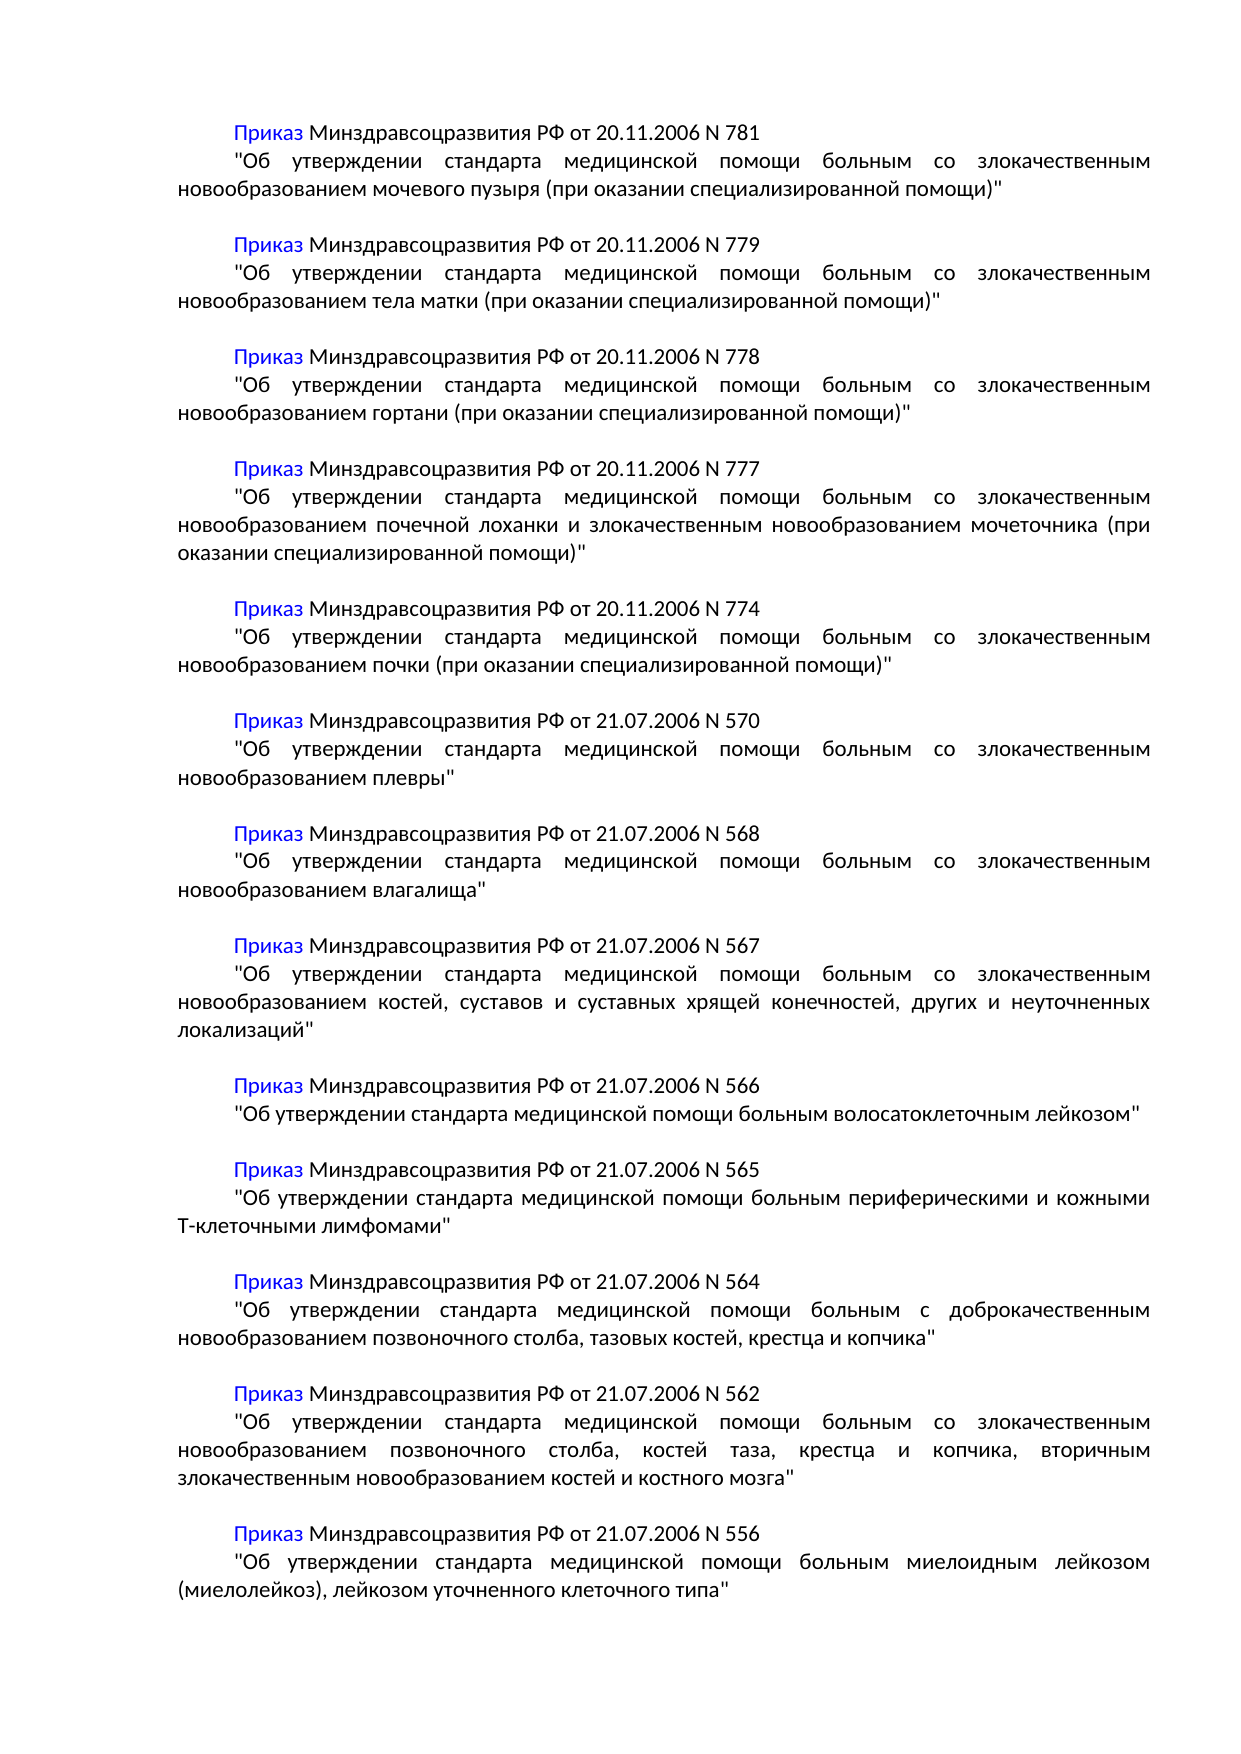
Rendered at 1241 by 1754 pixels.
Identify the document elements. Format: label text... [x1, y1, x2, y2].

text Приказ Минздравсоцразвития РФ от 21.07.2006 N 564 [177, 1267, 1152, 1295]
text Приказ Минздравсоцразвития РФ от 21.07.2006 N 570 [177, 707, 1152, 734]
text Приказ Минздравсоцразвития РФ от 20.11.2006 N 779 [177, 230, 1152, 258]
text "Об утверждении стандарта медицинской помощи больным со злокачественным новообразованием плевры" [177, 734, 1152, 791]
text "Об утверждении стандарта медицинской помощи больным со злокачественным новообразованием почки (при оказании специализированной помощи)" [177, 622, 1152, 678]
text "Об утверждении стандарта медицинской помощи больным со злокачественным новообразованием влагалища" [177, 847, 1152, 903]
text "Об утверждении стандарта медицинской помощи больным со злокачественным новообразованием мочевого пузыря (при оказании специализированной помощи)" [177, 146, 1152, 202]
text "Об утверждении стандарта медицинской помощи больным волосатоклеточным лейкозом" [177, 1099, 1152, 1127]
text Приказ Минздравсоцразвития РФ от 21.07.2006 N 562 [177, 1379, 1152, 1407]
text "Об утверждении стандарта медицинской помощи больным со злокачественным новообразованием позвоночного столба, костей таза, крестца и копчика, вторичным злокачественным новообразованием костей и костного мозга" [177, 1407, 1152, 1491]
text "Об утверждении стандарта медицинской помощи больным со злокачественным новообразованием тела матки (при оказании специализированной помощи)" [177, 258, 1152, 314]
text "Об утверждении стандарта медицинской помощи больным с доброкачественным новообразованием позвоночного столба, тазовых костей, крестца и копчика" [177, 1295, 1152, 1351]
text Приказ Минздравсоцразвития РФ от 21.07.2006 N 567 [177, 931, 1152, 959]
text Приказ Минздравсоцразвития РФ от 21.07.2006 N 556 [177, 1519, 1152, 1547]
text "Об утверждении стандарта медицинской помощи больным миелоидным лейкозом (миелолейкоз), лейкозом уточненного клеточного типа" [177, 1547, 1152, 1603]
text Приказ Минздравсоцразвития РФ от 20.11.2006 N 774 [177, 594, 1152, 622]
text Приказ Минздравсоцразвития РФ от 21.07.2006 N 566 [177, 1071, 1152, 1099]
text Приказ Минздравсоцразвития РФ от 21.07.2006 N 565 [177, 1155, 1152, 1183]
text "Об утверждении стандарта медицинской помощи больным со злокачественным новообразованием гортани (при оказании специализированной помощи)" [177, 370, 1152, 426]
text Приказ Минздравсоцразвития РФ от 20.11.2006 N 781 [177, 118, 1152, 146]
text Приказ Минздравсоцразвития РФ от 20.11.2006 N 778 [177, 342, 1152, 370]
text Приказ Минздравсоцразвития РФ от 20.11.2006 N 777 [177, 454, 1152, 482]
text "Об утверждении стандарта медицинской помощи больным со злокачественным новообразованием костей, суставов и суставных хрящей конечностей, других и неуточненных локализаций" [177, 959, 1152, 1043]
text "Об утверждении стандарта медицинской помощи больным со злокачественным новообразованием почечной лоханки и злокачественным новообразованием мочеточника (при оказании специализированной помощи)" [177, 482, 1152, 566]
text "Об утверждении стандарта медицинской помощи больным периферическими и кожными Т-клеточными лимфомами" [177, 1183, 1152, 1239]
text Приказ Минздравсоцразвития РФ от 21.07.2006 N 568 [177, 819, 1152, 847]
